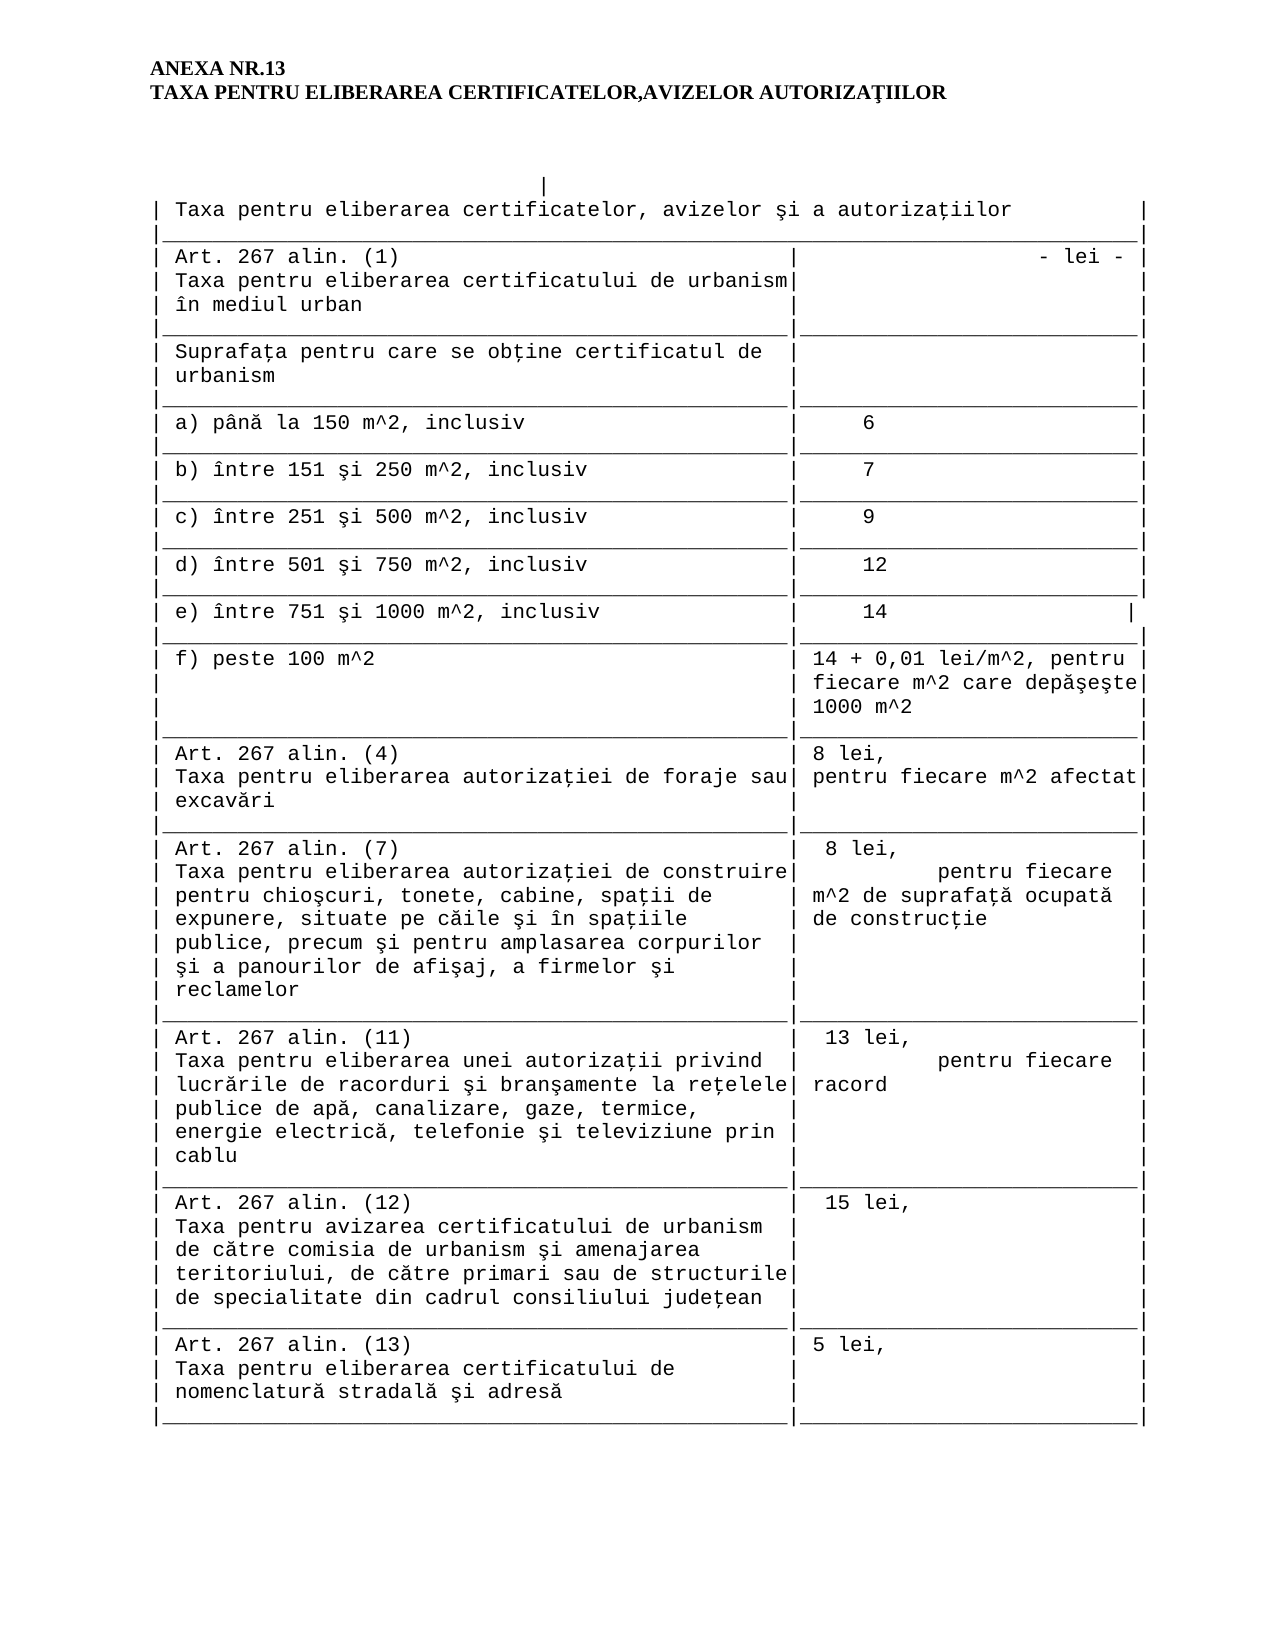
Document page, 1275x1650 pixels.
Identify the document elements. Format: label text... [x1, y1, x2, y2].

text | [150, 175, 1200, 199]
text | Art. 267 alin. (1) | - lei - | [150, 246, 1200, 270]
text | în mediul urban | | [150, 294, 1200, 317]
text ANEXA NR.13 [150, 56, 1200, 80]
text | Taxa pentru eliberarea certificatului de urbanism| | [150, 270, 1200, 294]
text | Taxa pentru avizarea certificatului de urbanism | | [150, 1216, 1200, 1239]
text | excavări | | [150, 790, 1200, 814]
text | publice de apă, canalizare, gaze, termice, | | [150, 1098, 1200, 1121]
text | a) până la 150 m^2, inclusiv | 6 | [150, 412, 1200, 436]
text |__________________________________________________|___________________________| [150, 1168, 1200, 1192]
text |__________________________________________________|___________________________| [150, 388, 1200, 412]
text |__________________________________________________|___________________________| [150, 577, 1200, 601]
text | Art. 267 alin. (12) | 15 lei, | [150, 1192, 1200, 1216]
text |__________________________________________________|___________________________| [150, 530, 1200, 554]
text |______________________________________________________________________________| [150, 223, 1200, 246]
text | teritoriului, de către primari sau de structurile| | [150, 1263, 1200, 1287]
text | Art. 267 alin. (11) | 13 lei, | [150, 1027, 1200, 1050]
text | Taxa pentru eliberarea certificatelor, avizelor şi a autorizaţiilor | [150, 199, 1200, 223]
text |__________________________________________________|___________________________| [150, 1405, 1200, 1429]
text |__________________________________________________|___________________________| [150, 436, 1200, 459]
text |__________________________________________________|___________________________| [150, 814, 1200, 837]
text | Suprafaţa pentru care se obţine certificatul de | | [150, 341, 1200, 364]
text | Taxa pentru eliberarea unei autorizaţii privind | pentru fiecare | [150, 1050, 1200, 1074]
text | b) între 151 şi 250 m^2, inclusiv | 7 | [150, 459, 1200, 483]
text |__________________________________________________|___________________________| [150, 483, 1200, 506]
text TAXA PENTRU ELIBERAREA CERTIFICATELOR,AVIZELOR AUTORIZAŢIILOR [150, 80, 1200, 104]
text | nomenclatură stradală şi adresă | | [150, 1381, 1200, 1405]
text | cablu | | [150, 1145, 1200, 1168]
text | publice, precum şi pentru amplasarea corpurilor | | [150, 932, 1200, 956]
text | urbanism | | [150, 364, 1200, 388]
text | lucrările de racorduri şi branşamente la reţelele| racord | [150, 1074, 1200, 1098]
text | | fiecare m^2 care depăşeşte| [150, 672, 1200, 696]
text | | 1000 m^2 | [150, 696, 1200, 719]
text | şi a panourilor de afişaj, a firmelor şi | | [150, 956, 1200, 979]
text | d) între 501 şi 750 m^2, inclusiv | 12 | [150, 554, 1200, 577]
text | de către comisia de urbanism şi amenajarea | | [150, 1239, 1200, 1263]
text | Taxa pentru eliberarea certificatului de | | [150, 1358, 1200, 1381]
text | e) între 751 şi 1000 m^2, inclusiv | 14 | [150, 601, 1200, 625]
text | de specialitate din cadrul consiliului judeţean | | [150, 1287, 1200, 1310]
text | c) între 251 şi 500 m^2, inclusiv | 9 | [150, 506, 1200, 530]
text | Art. 267 alin. (13) | 5 lei, | [150, 1334, 1200, 1358]
text | reclamelor | | [150, 979, 1200, 1003]
text |__________________________________________________|___________________________| [150, 317, 1200, 341]
text | Taxa pentru eliberarea autorizaţiei de foraje sau| pentru fiecare m^2 afectat| [150, 767, 1200, 790]
text | Art. 267 alin. (4) | 8 lei, | [150, 743, 1200, 767]
text | energie electrică, telefonie şi televiziune prin | | [150, 1121, 1200, 1145]
text | Art. 267 alin. (7) | 8 lei, | [150, 837, 1200, 861]
text |__________________________________________________|___________________________| [150, 1310, 1200, 1334]
text |__________________________________________________|___________________________| [150, 625, 1200, 648]
text | expunere, situate pe căile şi în spaţiile | de construcţie | [150, 908, 1200, 932]
text | pentru chioşcuri, tonete, cabine, spaţii de | m^2 de suprafaţă ocupată | [150, 885, 1200, 908]
text | f) peste 100 m^2 | 14 + 0,01 lei/m^2, pentru | [150, 648, 1200, 672]
text |__________________________________________________|___________________________| [150, 1003, 1200, 1027]
text | Taxa pentru eliberarea autorizaţiei de construire| pentru fiecare | [150, 861, 1200, 885]
text |__________________________________________________|___________________________| [150, 719, 1200, 743]
